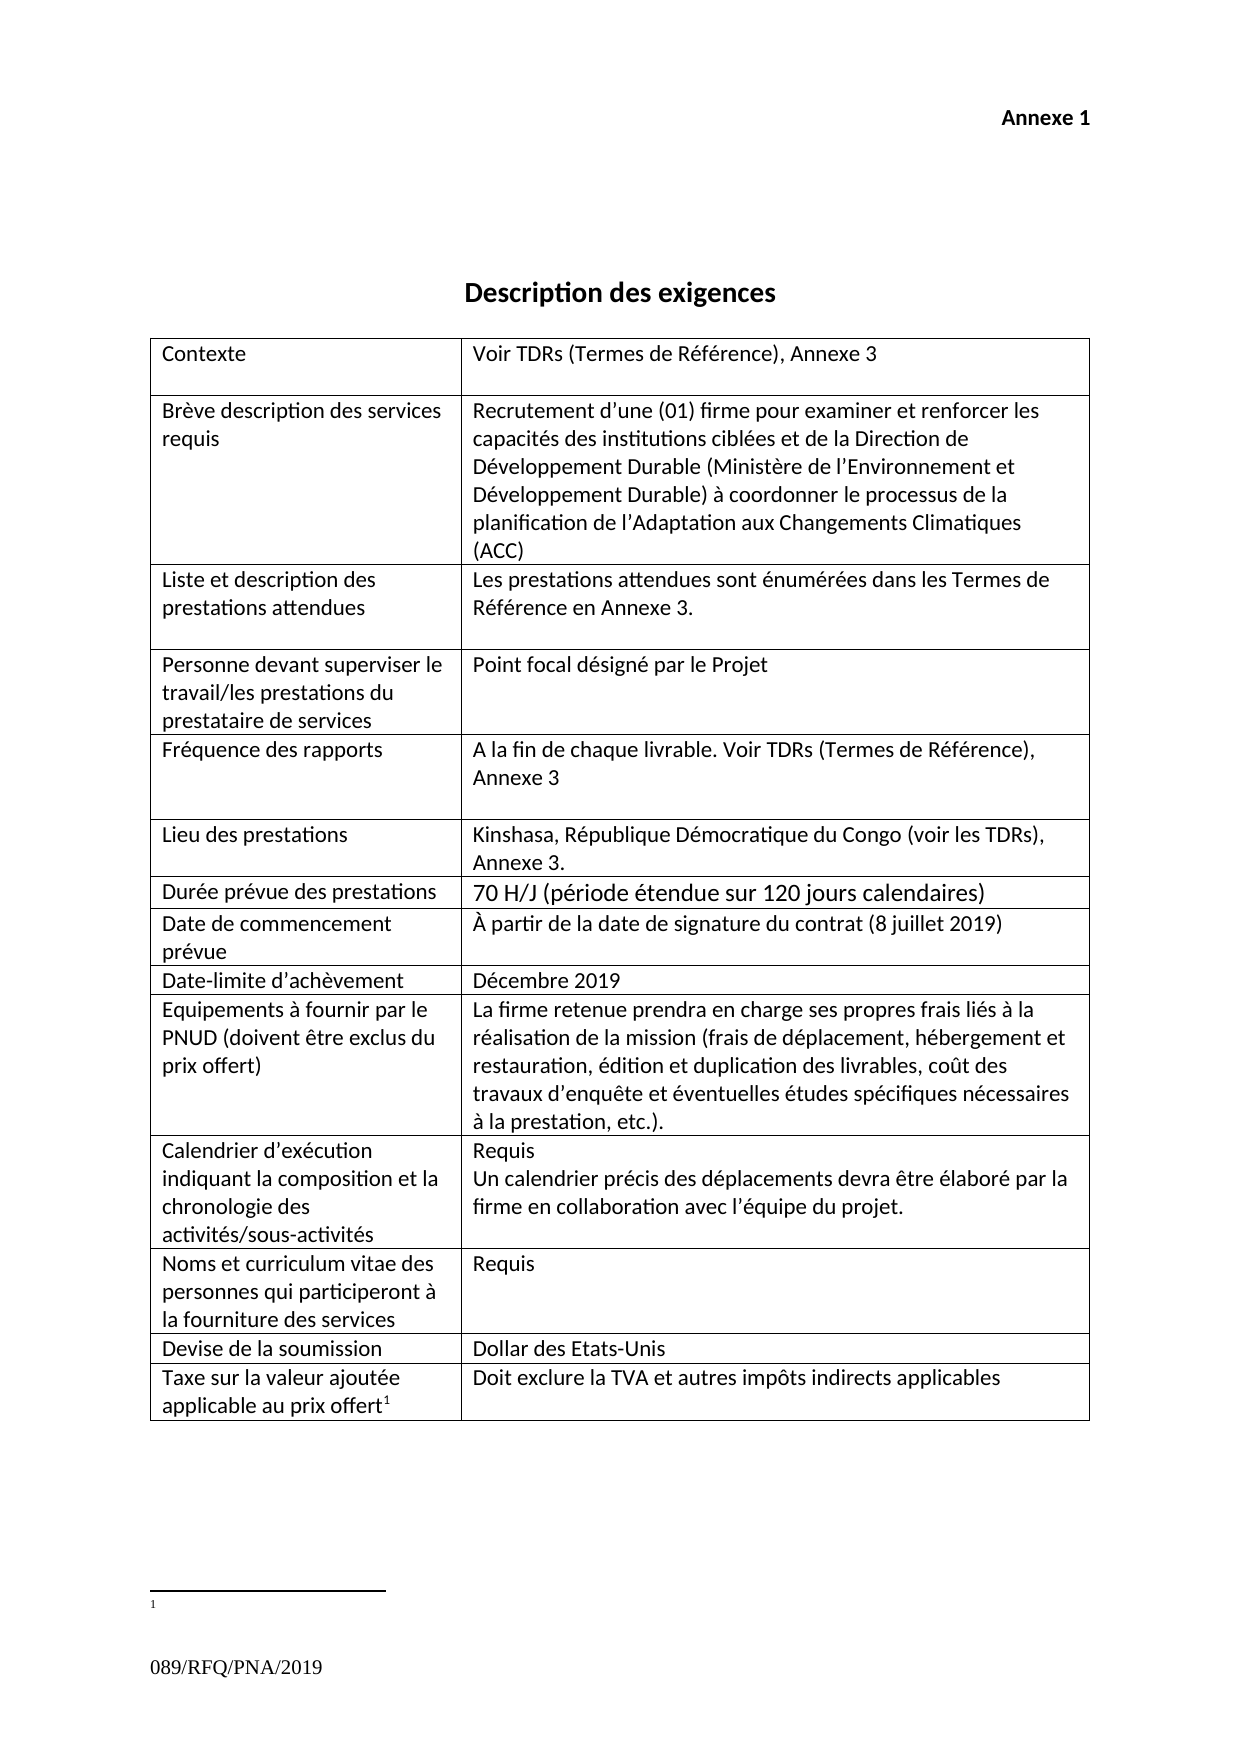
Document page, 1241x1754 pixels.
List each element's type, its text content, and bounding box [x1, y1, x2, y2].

table_cell Brève description des services requis [151, 396, 461, 564]
table_cell Date de commencement prévue [151, 909, 461, 965]
table_cell Kinshasa, République Démocratique du Congo (voir les TDRs), Annexe 3. [462, 820, 1089, 876]
table_cell Requis Un calendrier précis des déplacements devra être élaboré par la firme en collaboration avec l’équipe du projet. [462, 1136, 1089, 1248]
table_cell Décembre 2019 [462, 966, 1089, 994]
table_cell Lieu des prestations [151, 820, 461, 876]
table_cell Requis [462, 1249, 1089, 1333]
table_cell Fréquence des rapports [151, 735, 461, 819]
table_cell Liste et description des prestations attendues [151, 565, 461, 649]
table_cell Dollar des Etats-Unis [462, 1334, 1089, 1362]
table_cell Taxe sur la valeur ajoutée applicable au prix offert [151, 1364, 461, 1419]
table_cell Date-limite d’achèvement [151, 966, 461, 994]
table_cell Calendrier d’exécution indiquant la composition et la chronologie des activités/sous-activités [151, 1136, 461, 1248]
table_cell A la fin de chaque livrable. Voir TDRs (Termes de Référence), Annexe 3 [462, 735, 1089, 819]
table_cell 70 H/J (période étendue sur 120 jours calendaires) [462, 877, 1089, 908]
table_cell Recrutement d’une (01) firme pour examiner et renforcer les capacités des institutions ciblées et de la Direction de Développement Durable (Ministère de l’Environnement et Développement Durable) à coordonner le processus de la planification de l’Adaptation aux Changements Climatiques (ACC) [462, 396, 1089, 564]
table_header Voir TDRs (Termes de Référence), Annexe 3 [462, 339, 1089, 395]
table_cell Personne devant superviser le travail/les prestations du prestataire de services [151, 650, 461, 734]
table_cell La firme retenue prendra en charge ses propres frais liés à la réalisation de la mission (frais de déplacement, hébergement et restauration, édition et duplication des livrables, coût des travaux d’enquête et éventuelles études spécifiques nécessaires à la prestation, etc.). [462, 995, 1089, 1135]
table_cell Doit exclure la TVA et autres impôts indirects applicables [462, 1364, 1089, 1419]
text Description des exigences [150, 274, 1090, 309]
table_cell Durée prévue des prestations [151, 877, 461, 908]
table_cell Devise de la soumission [151, 1334, 461, 1362]
table_cell Equipements à fournir par le PNUD (doivent être exclus du prix offert) [151, 995, 461, 1135]
text Annexe 1 [150, 103, 1090, 131]
table_cell Les prestations attendues sont énumérées dans les Termes de Référence en Annexe 3. [462, 565, 1089, 649]
table_cell Point focal désigné par le Projet [462, 650, 1089, 734]
table_cell Noms et curriculum vitae des personnes qui participeront à la fourniture des services [151, 1249, 461, 1333]
table_header Contexte [151, 339, 461, 395]
table_cell À partir de la date de signature du contrat (8 juillet 2019) [462, 909, 1089, 965]
